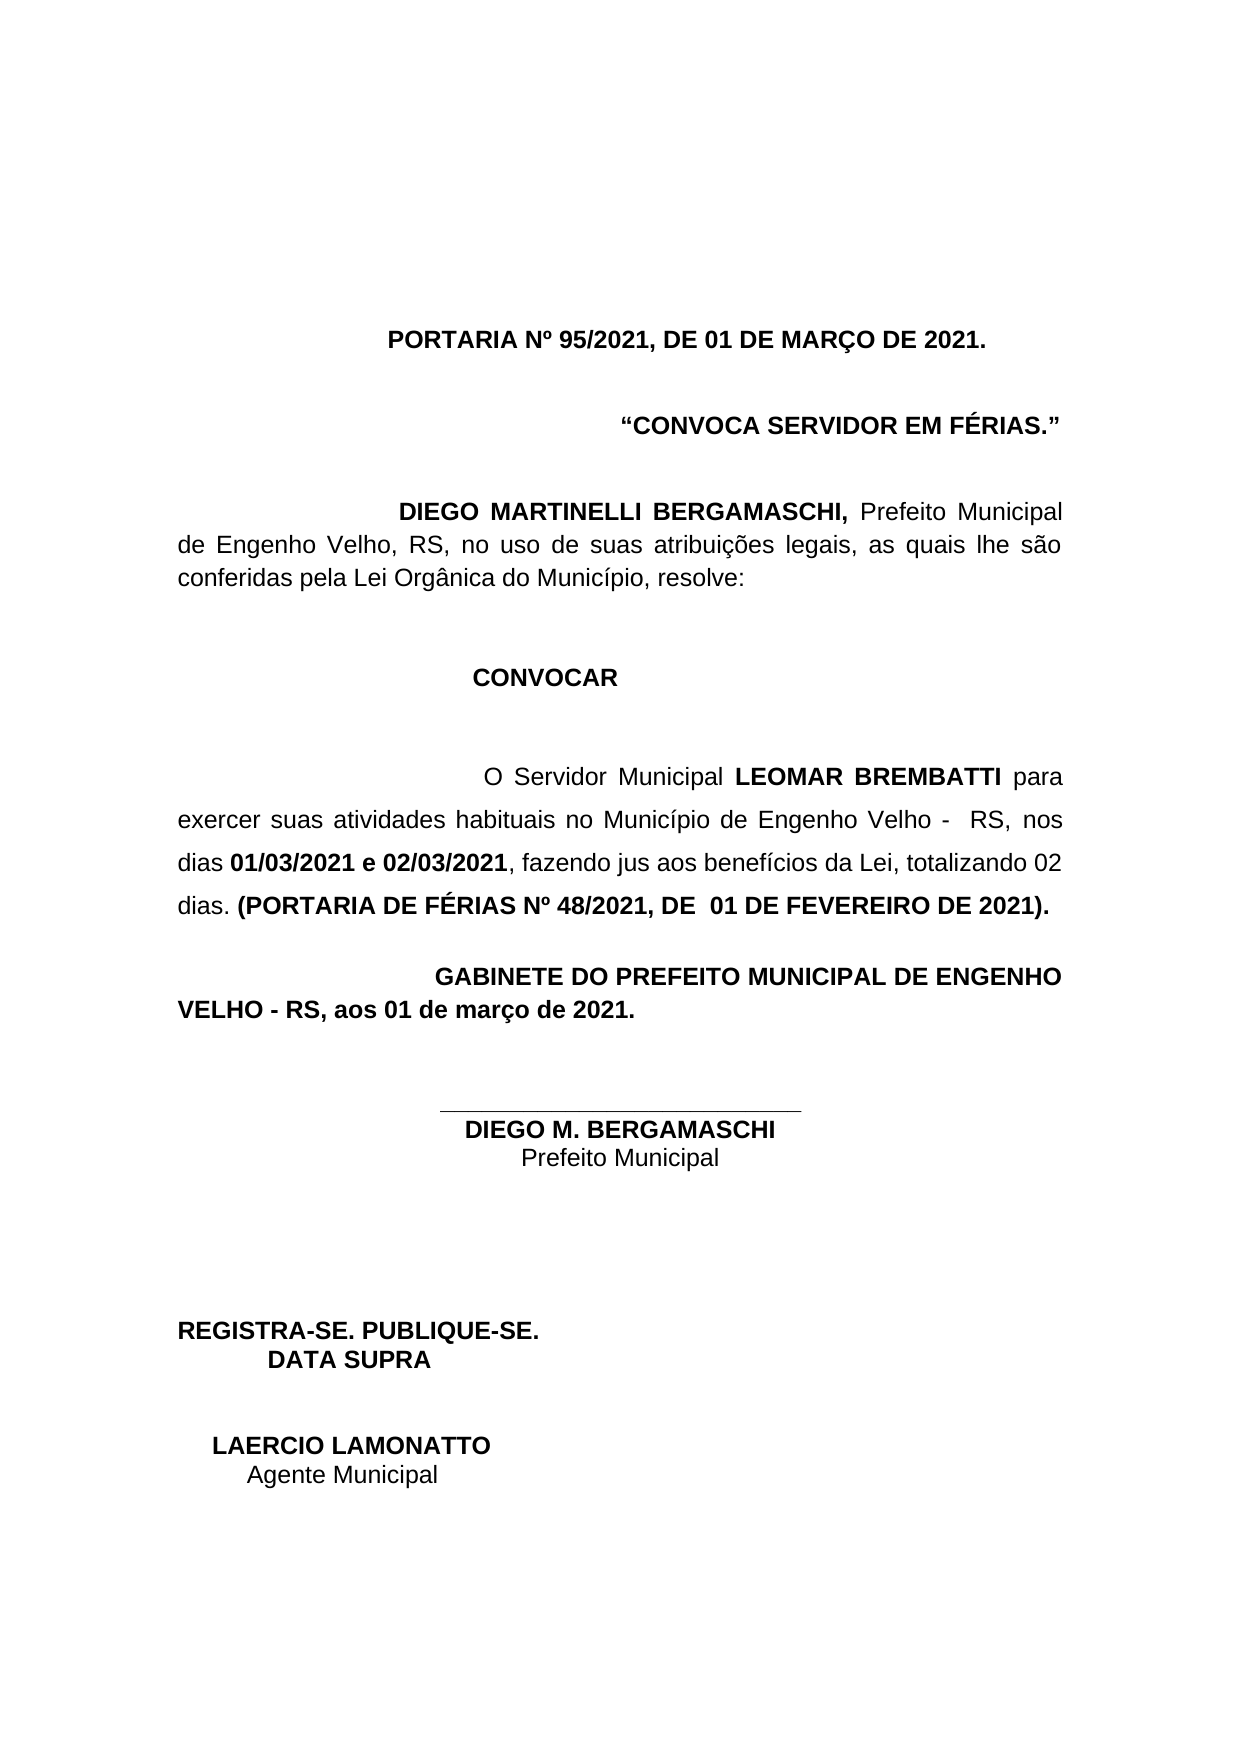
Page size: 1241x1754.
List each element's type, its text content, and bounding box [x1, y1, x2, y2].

text “CONVOCA SERVIDOR EM FÉRIAS.” [325, 411, 1063, 440]
text GABINETE DO PREFEITO MUNICIPAL DE ENGENHO VELHO - RS, aos 01 de março de 2021. [177, 962, 1063, 1024]
text Agente Municipal [177, 1460, 1063, 1488]
text Prefeito Municipal [177, 1143, 1063, 1172]
text __________________________ [177, 1086, 1063, 1115]
text CONVOCAR [177, 662, 1063, 691]
text LAERCIO LAMONATTO [177, 1431, 1063, 1460]
text DIEGO M. BERGAMASCHI [177, 1115, 1063, 1143]
text PORTARIA Nº 95/2021, DE 01 DE MARÇO DE 2021. [177, 325, 1063, 354]
text REGISTRA-SE. PUBLIQUE-SE. [177, 1316, 1063, 1345]
text O Servidor Municipal LEOMAR BREMBATTI para exercer suas atividades habituais no Município de Engenho Velho - RS, nos dias 01/03/2021 e 02/03/2021, fazendo jus aos benefícios da Lei, totalizando 02 dias. (PORTARIA DE FÉRIAS Nº 48/2021, DE 01 DE FEVEREIRO DE 2021). [177, 762, 1063, 920]
text DIEGO MARTINELLI BERGAMASCHI, Prefeito Municipal de Engenho Velho, RS, no uso de suas atribuições legais, as quais lhe são conferidas pela Lei Orgânica do Município, resolve: [177, 497, 1063, 592]
text DATA SUPRA [177, 1345, 1063, 1373]
